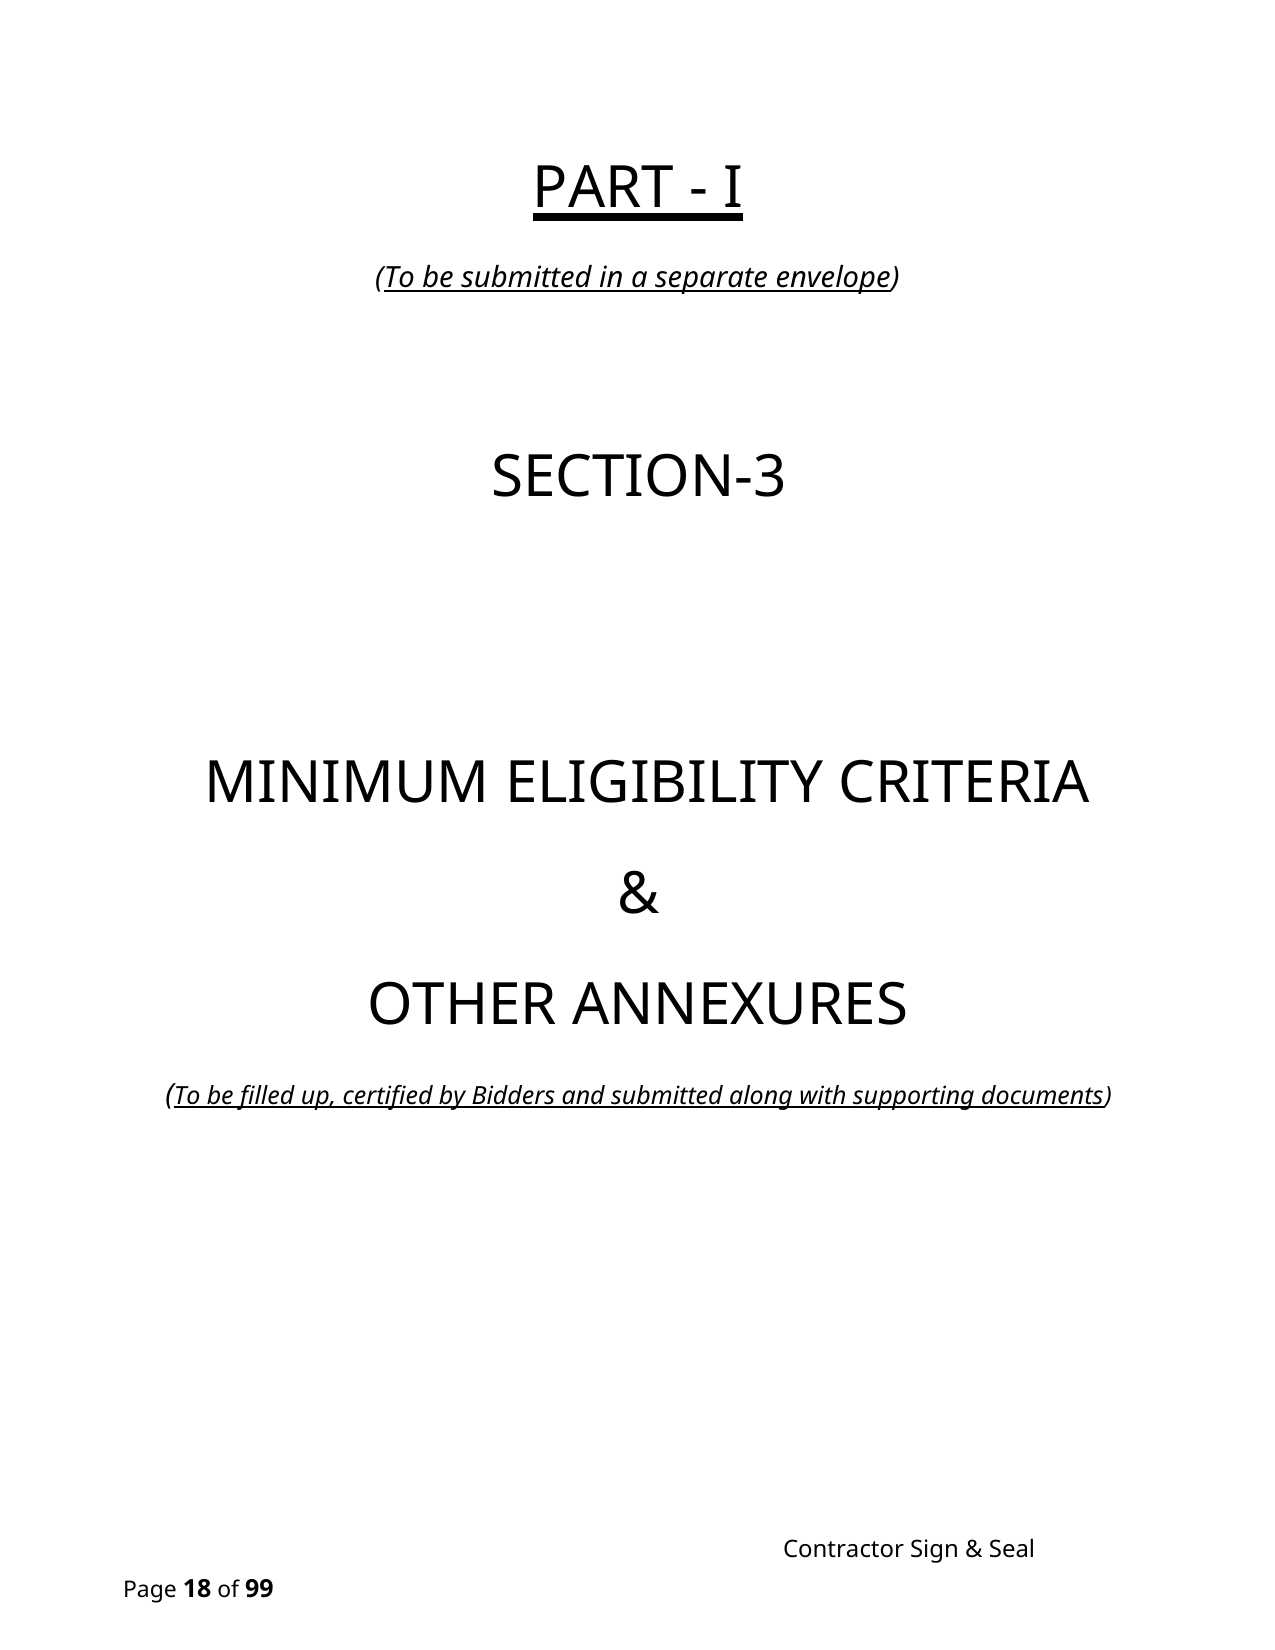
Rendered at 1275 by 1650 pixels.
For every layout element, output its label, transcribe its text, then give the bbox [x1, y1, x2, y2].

text (To be submitted in a separate envelope) [204, 256, 1073, 296]
text MINIMUM ELIGIBILITY CRITERIA [152, 739, 1142, 819]
text (To be filled up, certified by Bidders and submitted along with supporting documents) [123, 1073, 1157, 1113]
text SECTION-3 [204, 440, 1073, 510]
subtitle Contractor Sign & Seal [123, 1531, 1035, 1564]
text PART - I [204, 154, 1071, 221]
text OTHER ANNEXURES [204, 962, 1071, 1041]
text & [128, 851, 1150, 930]
